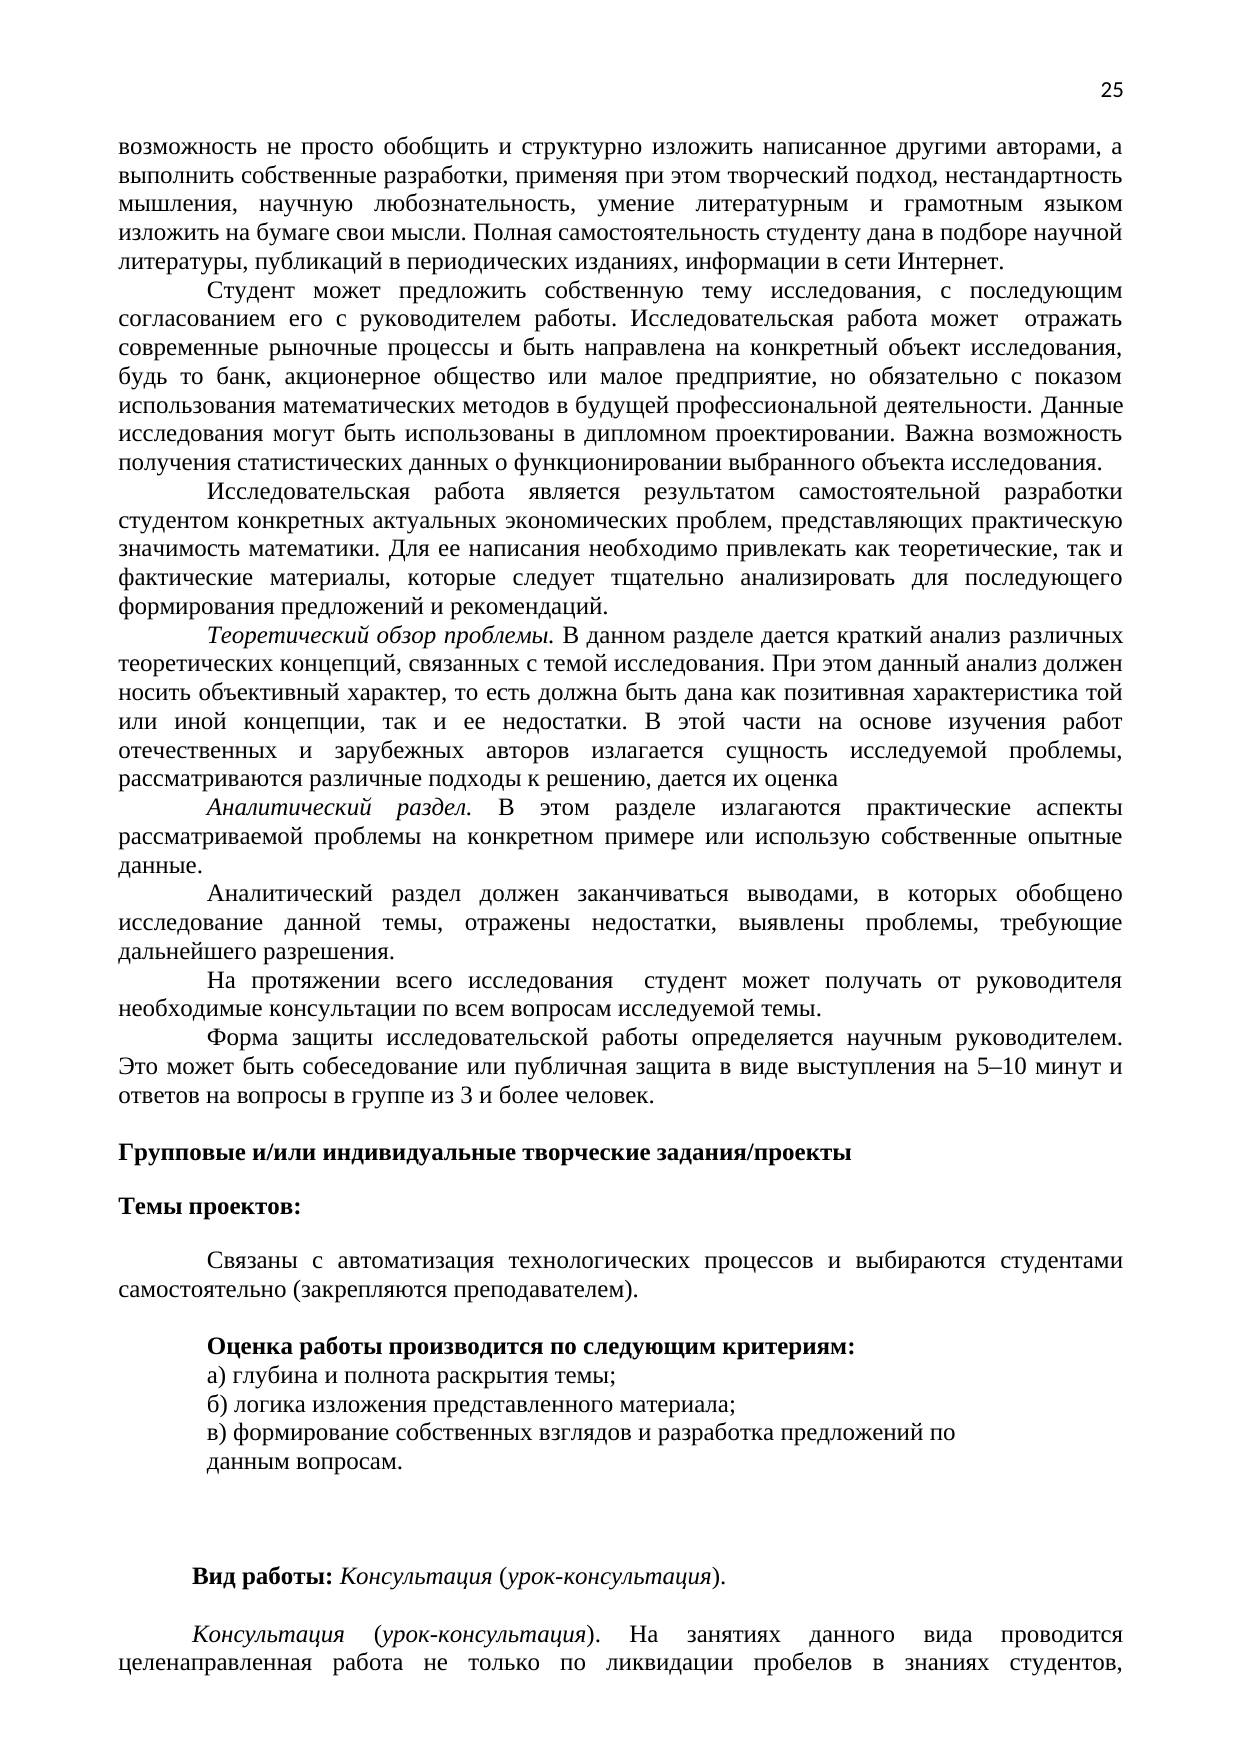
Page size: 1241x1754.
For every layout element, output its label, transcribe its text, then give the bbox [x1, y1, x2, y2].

text Вид работы: Консультация (урок-консультация). [118, 1561, 1123, 1590]
text данным вопросам. [118, 1446, 1123, 1475]
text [118, 1619, 1123, 1676]
text б) логика изложения представленного материала; [118, 1389, 1123, 1417]
text Темы проектов: [118, 1191, 1123, 1220]
text Исследовательская работа является результатом самостоятельной разработки студентом конкретных актуальных экономических проблем, представляющих практическую значимость математики. Для ее написания необходимо привлекать как теоретические, так и фактические материалы, которые следует тщательно анализировать для последующего формирования предложений и рекомендаций. [118, 476, 1123, 620]
text а) глубина и полнота раскрытия темы; [118, 1360, 1123, 1389]
text На протяжении всего исследования студент может получать от руководителя необходимые консультации по всем вопросам исследуемой темы. [118, 965, 1123, 1022]
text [118, 131, 1123, 275]
text Студент может предложить собственную тему исследования, с последующим согласованием его с руководителем работы. Исследовательская работа может отражать современные рыночные процессы и быть направлена на конкретный объект исследования, будь то банк, акционерное общество или малое предприятие, но обязательно с показом использования математических методов в будущей профессиональной деятельности. Данные исследования могут быть использованы в дипломном проектировании. Важна возможность получения статистических данных о функционировании выбранного объекта исследования. [118, 275, 1123, 476]
text Связаны с автоматизация технологических процессов и выбираются студентами самостоятельно (закрепляются преподавателем). [118, 1245, 1123, 1302]
text Теоретический обзор проблемы. В данном разделе дается краткий анализ различных теоретических концепций, связанных с темой исследования. При этом данный анализ должен носить объективный характер, то есть должна быть дана как позитивная характеристика той или иной концепции, так и ее недостатки. В этой части на основе изучения работ отечественных и зарубежных авторов излагается сущность исследуемой проблемы, рассматриваются различные подходы к решению, дается их оценка [118, 620, 1123, 792]
text в) формирование собственных взглядов и разработка предложений по [118, 1417, 1123, 1446]
text Аналитический раздел должен заканчиваться выводами, в которых обобщено исследование данной темы, отражены недостатки, выявлены проблемы, требующие дальнейшего разрешения. [118, 878, 1123, 965]
text Групповые и/или индивидуальные творческие задания/проекты [118, 1137, 1123, 1166]
text Аналитический раздел. В этом разделе излагаются практические аспекты рассматриваемой проблемы на конкретном примере или использую собственные опытные данные. [118, 792, 1123, 878]
text Оценка работы производится по следующим критериям: [118, 1331, 1123, 1360]
text Форма защиты исследовательской работы определяется научным руководителем. Это может быть собеседование или публичная защита в виде выступления на 5–10 минут и ответов на вопросы в группе из 3 и более человек. [118, 1022, 1123, 1108]
